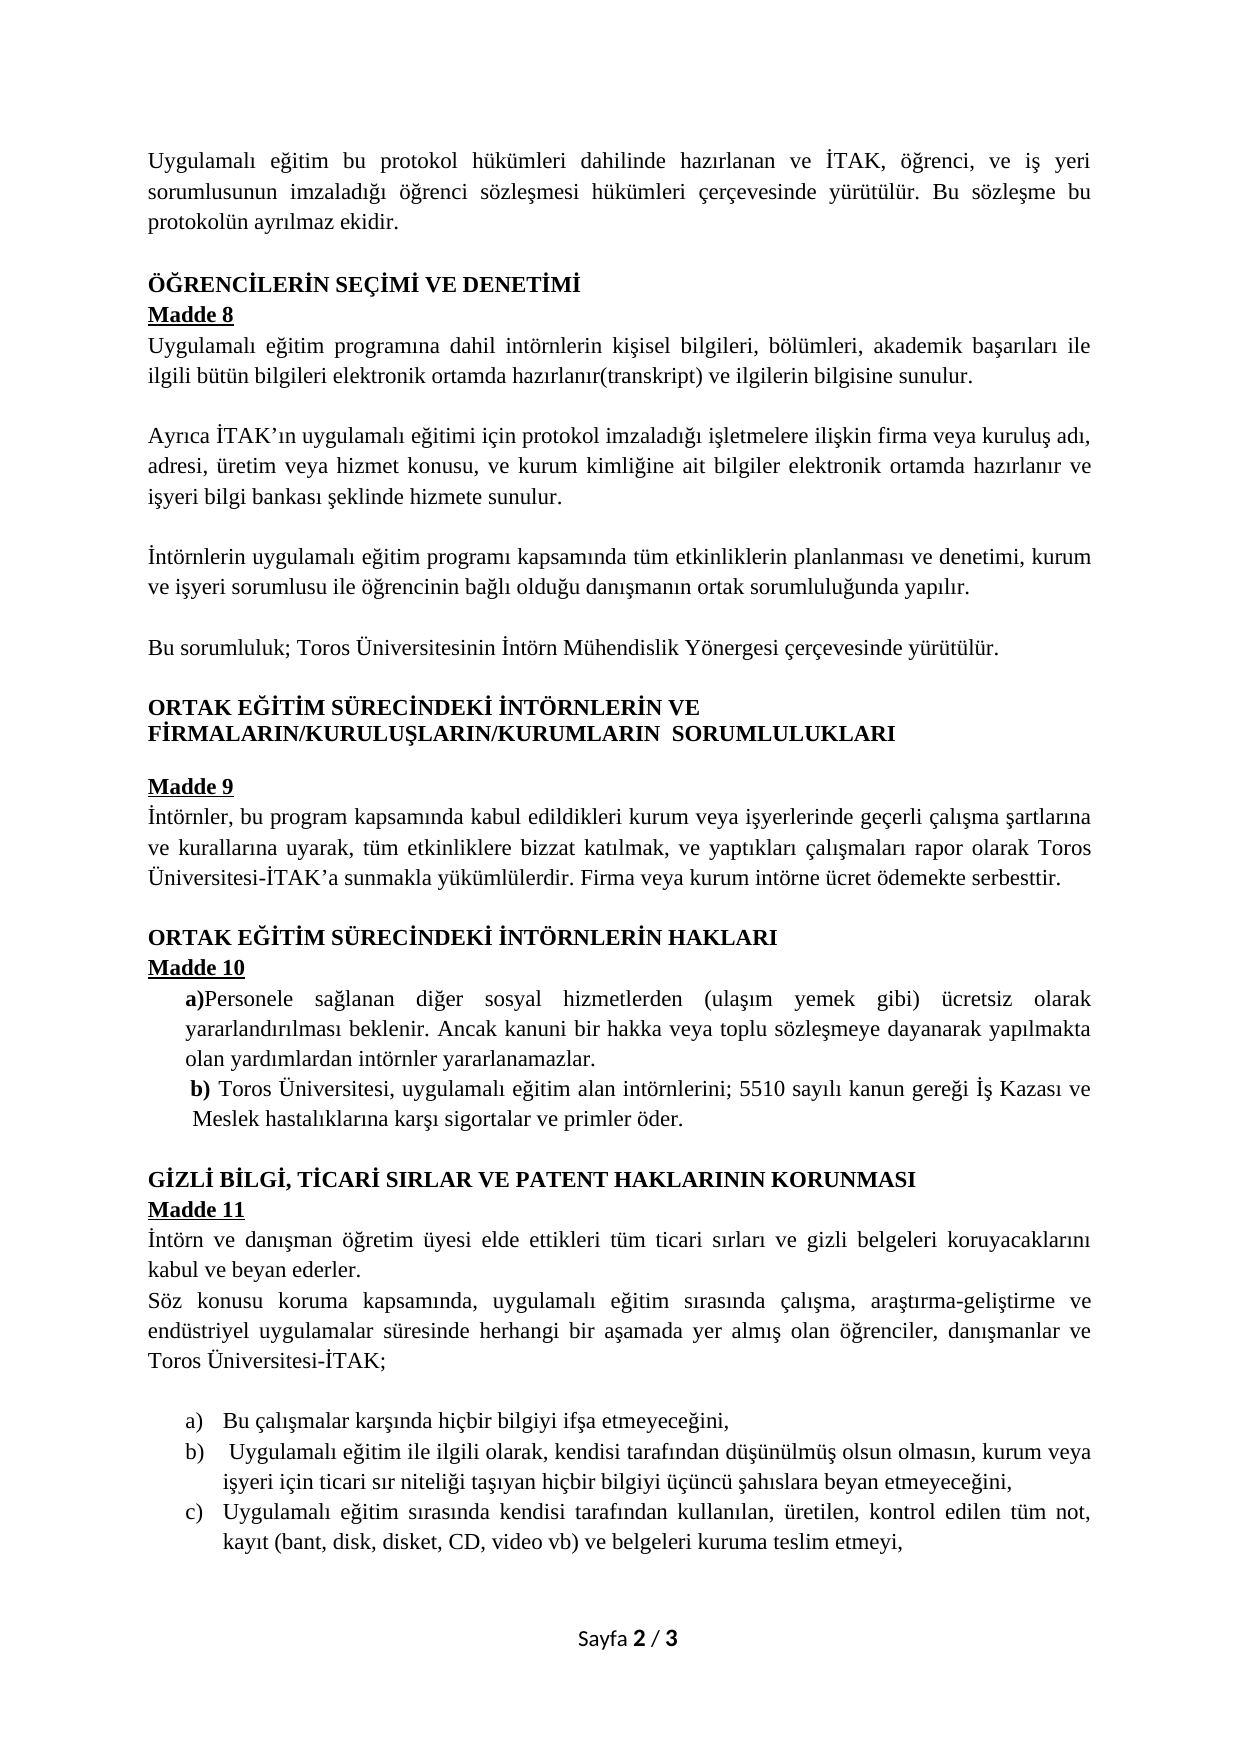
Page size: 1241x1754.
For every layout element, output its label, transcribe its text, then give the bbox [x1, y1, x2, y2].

text a)Personele sağlanan diğer sosyal hizmetlerden (ulaşım yemek gibi) ücretsiz olarak yararlandırılması beklenir. Ancak kanuni bir hakka veya toplu sözleşmeye dayanarak yapılmakta olan yardımlardan intörnler yararlanamazlar. [185, 985, 1093, 1071]
text ÖĞRENCİLERİN SEÇİMİ VE DENETİMİ [148, 271, 1093, 298]
list Uygulamalı eğitim ile ilgili olarak, kendisi tarafından düşünülmüş olsun olmasın, kurum veya işyeri için ticari sır niteliği taşıyan hiçbir bilgiyi üçüncü şahıslara beyan etmeyeceğini, [185, 1438, 1093, 1494]
text Madde 10 [148, 954, 1093, 981]
text Uygulamalı eğitim bu protokol hükümleri dahilinde hazırlanan ve İTAK, öğrenci, ve iş yeri sorumlusunun imzaladığı öğrenci sözleşmesi hükümleri çerçevesinde yürütülür. Bu sözleşme bu protokolün ayrılmaz ekidir. [148, 148, 1093, 234]
text Ayrıca İTAK’ın uygulamalı eğitimi için protokol imzaladığı işletmelere ilişkin firma veya kuruluş adı, adresi, üretim veya hizmet konusu, ve kurum kimliğine ait bilgiler elektronik ortamda hazırlanır ve işyeri bilgi bankası şeklinde hizmete sunulur. [148, 422, 1093, 509]
list Bu çalışmalar karşında hiçbir bilgiyi ifşa etmeyeceğini, [185, 1408, 1093, 1434]
text Madde 9 [148, 773, 1093, 799]
text Uygulamalı eğitim programına dahil intörnlerin kişisel bilgileri, bölümleri, akademik başarıları ile ilgili bütün bilgileri elektronik ortamda hazırlanır(transkript) ve ilgilerin bilgisine sunulur. [148, 332, 1093, 388]
text GİZLİ BİLGİ, TİCARİ SIRLAR VE PATENT HAKLARININ KORUNMASI [148, 1166, 1093, 1192]
text Madde 11 [148, 1196, 1093, 1222]
list Uygulamalı eğitim sırasında kendisi tarafından kullanılan, üretilen, kontrol edilen tüm not, kayıt (bant, disk, disket, CD, video vb) ve belgeleri kuruma teslim etmeyi, [185, 1498, 1093, 1555]
text İntörnler, bu program kapsamında kabul edildikleri kurum veya işyerlerinde geçerli çalışma şartlarına ve kurallarına uyarak, tüm etkinliklere bizzat katılmak, ve yaptıkları çalışmaları rapor olarak Toros Üniversitesi-İTAK’a sunmakla yükümlülerdir. Firma veya kurum intörne ücret ödemekte serbesttir. [148, 803, 1093, 890]
text ORTAK EĞİTİM SÜRECİNDEKİ İNTÖRNLERİN HAKLARI [148, 924, 1093, 951]
text İntörnlerin uygulamalı eğitim programı kapsamında tüm etkinliklerin planlanması ve denetimi, kurum ve işyeri sorumlusu ile öğrencinin bağlı olduğu danışmanın ortak sorumluluğunda yapılır. [148, 543, 1093, 600]
text Madde 8 [148, 301, 1093, 328]
text Bu sorumluluk; Toros Üniversitesinin İntörn Mühendislik Yönergesi çerçevesinde yürütülür. [148, 634, 1093, 660]
text Söz konusu koruma kapsamında, uygulamalı eğitim sırasında çalışma, araştırma-geliştirme ve endüstriyel uygulamalar süresinde herhangi bir aşamada yer almış olan öğrenciler, danışmanlar ve Toros Üniversitesi-İTAK; [148, 1287, 1093, 1373]
text b) Toros Üniversitesi, uygulamalı eğitim alan intörnlerini; 5510 sayılı kanun gereği İş Kazası ve Meslek hastalıklarına karşı sigortalar ve primler öder. [148, 1075, 1093, 1132]
text İntörn ve danışman öğretim üyesi elde ettikleri tüm ticari sırları ve gizli belgeleri koruyacaklarını kabul ve beyan ederler. [148, 1226, 1093, 1283]
text ORTAK EĞİTİM SÜRECİNDEKİ İNTÖRNLERİN VE FİRMALARIN/KURULUŞLARIN/KURUMLARIN SORUMLULUKLARI [148, 694, 1093, 747]
